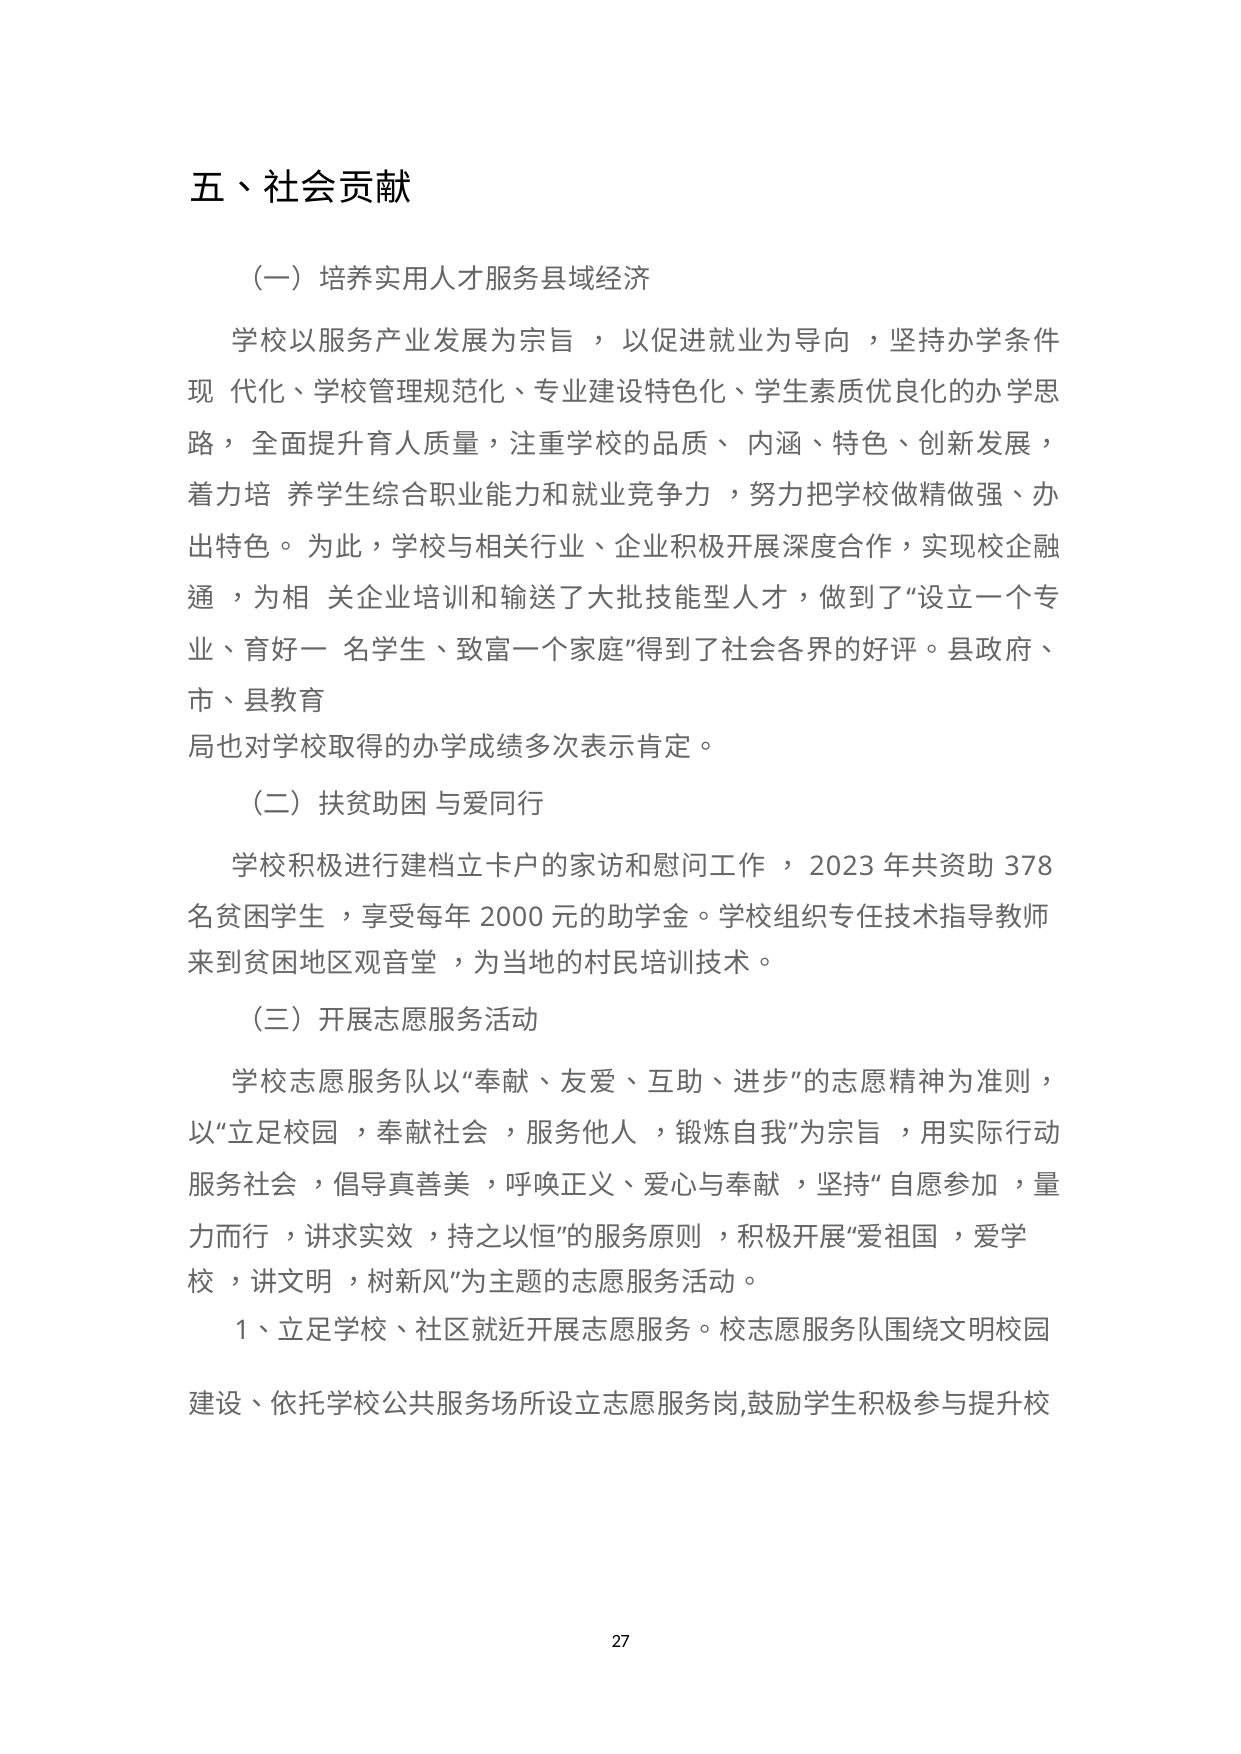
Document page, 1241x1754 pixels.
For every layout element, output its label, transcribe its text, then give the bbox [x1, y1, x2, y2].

text （三）开展志愿服务活动 [236, 1002, 1061, 1036]
text 学校以服务产业发展为宗旨 ， 以促进就业为导向 ，坚持办学条件现 代化、学校管理规范化、专业建设特色化、学生素质优良化的办学思路， 全面提升育人质量，注重学校的品质、 内涵、特色、创新发展，着力培 养学生综合职业能力和就业竞争力 ，努力把学校做精做强、办出特色。 为此，学校与相关行业、企业积极开展深度合作，实现校企融通 ，为相 关企业培训和输送了大批技能型人才，做到了“设立一个专业、育好一 名学生、致富一个家庭”得到了社会各界的好评。县政府、市、县教育 [187, 321, 1061, 719]
text 建设、依托学校公共服务场所设立志愿服务岗,鼓励学生积极参与提升校 [188, 1391, 1061, 1420]
text 来到贫困地区观音堂 ，为当地的村民培训技术。 [188, 950, 1061, 978]
text （一）培养实用人才服务县域经济 [236, 261, 1061, 295]
text 校 ，讲文明 ，树新风”为主题的志愿服务活动。 [188, 1269, 1061, 1297]
text 五、社会贡献 [189, 163, 1061, 210]
text 学校志愿服务队以“奉献、友爱、互助、进步”的志愿精神为准则， 以“立足校园 ，奉献社会 ，服务他人 ，锻炼自我”为宗旨 ，用实际行动 服务社会 ，倡导真善美 ，呼唤正义、爱心与奉献 ，坚持“ 自愿参加 ，量 力而行 ，讲求实效 ，持之以恒”的服务原则 ，积极开展“爱祖国 ，爱学 [188, 1062, 1061, 1254]
text 局也对学校取得的办学成绩多次表示肯定。 [188, 733, 1061, 762]
text （二）扶贫助困 与爱同行 [236, 786, 1061, 820]
text 1、立足学校、社区就近开展志愿服务。校志愿服务队围绕文明校园 [234, 1326, 1061, 1391]
text 学校积极进行建档立卡户的家访和慰问工作 ， 2023 年共资助 378 名贫困学生 ，享受每年 2000 元的助学金。学校组织专任技术指导教师 [188, 846, 1053, 935]
